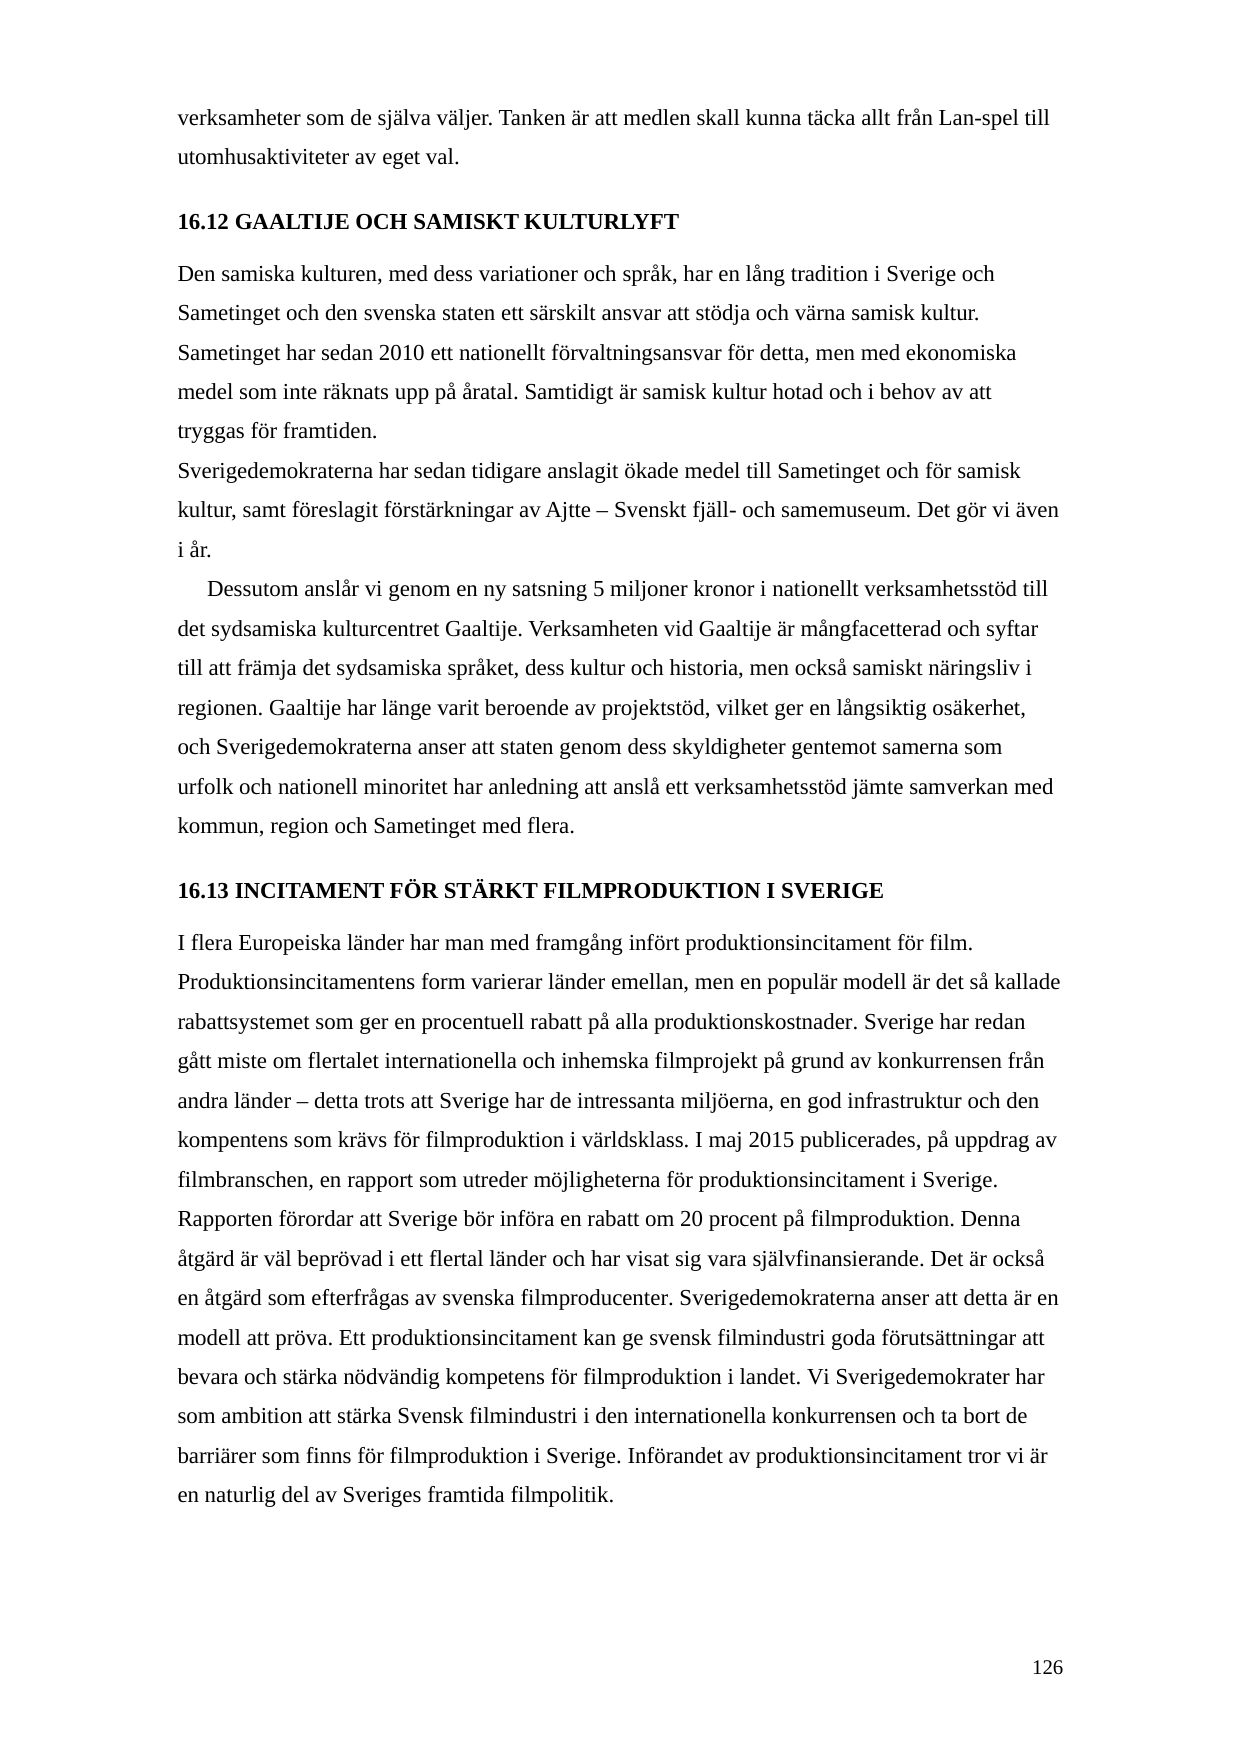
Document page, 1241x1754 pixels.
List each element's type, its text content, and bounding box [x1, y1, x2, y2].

text Sverigedemokraterna har sedan tidigare anslagit ökade medel till Sametinget och för samisk kultur, samt föreslagit förstärkningar av Ajtte – Svenskt fjäll- och samemuseum. Det gör vi även i år. [177, 457, 1063, 562]
text Den samiska kulturen, med dess variationer och språk, har en lång tradition i Sverige och Sametinget och den svenska staten ett särskilt ansvar att stödja och värna samisk kultur. Sametinget har sedan 2010 ett nationellt förvaltningsansvar för detta, men med ekonomiska medel som inte räknats upp på åratal. Samtidigt är samisk kultur hotad och i behov av att tryggas för framtiden. [177, 260, 1063, 444]
text I flera Europeiska länder har man med framgång infört produktionsincitament för film. Produktionsincitamentens form varierar länder emellan, men en populär modell är det så kallade rabattsystemet som ger en procentuell rabatt på alla produktionskostnader. Sverige har redan gått miste om flertalet internationella och inhemska filmprojekt på grund av konkurrensen från andra länder – detta trots att Sverige har de intressanta miljöerna, en god infrastruktur och den kompentens som krävs för filmproduktion i världsklass. I maj 2015 publicerades, på uppdrag av filmbranschen, en rapport som utreder möjligheterna för produktionsincitament i Sverige. Rapporten förordar att Sverige bör införa en rabatt om 20 procent på filmproduktion. Denna åtgärd är väl beprövad i ett flertal länder och har visat sig vara självfinansierande. Det är också en åtgärd som efterfrågas av svenska filmproducenter. Sverigedemokraterna anser att detta är en modell att pröva. Ett produktionsincitament kan ge svensk filmindustri goda förutsättningar att bevara och stärka nödvändig kompetens för filmproduktion i landet. Vi Sverigedemokrater har som ambition att stärka Svensk filmindustri i den internationella konkurrensen och ta bort de barriärer som finns för filmproduktion i Sverige. Införandet av produktionsincitament tror vi är en naturlig del av Sveriges framtida filmpolitik. [177, 929, 1063, 1508]
text Dessutom anslår vi genom en ny satsning 5 miljoner kronor i nationellt verksamhetsstöd till det sydsamiska kulturcentret Gaaltije. Verksamheten vid Gaaltije är mångfacetterad och syftar till att främja det sydsamiska språket, dess kultur och historia, men också samiskt näringsliv i regionen. Gaaltije har länge varit beroende av projektstöd, vilket ger en långsiktig osäkerhet, och Sverigedemokraterna anser att staten genom dess skyldigheter gentemot samerna som urfolk och nationell minoritet har anledning att anslå ett verksamhetsstöd jämte samverkan med kommun, region och Sametinget med flera. [177, 576, 1063, 839]
subtitle 16.12 GAALTIJE OCH SAMISKT KULTURLYFT [177, 208, 1063, 234]
subtitle 16.13 INCITAMENT FÖR STÄRKT FILMPRODUKTION I SVERIGE [177, 877, 1063, 903]
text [177, 104, 1063, 169]
